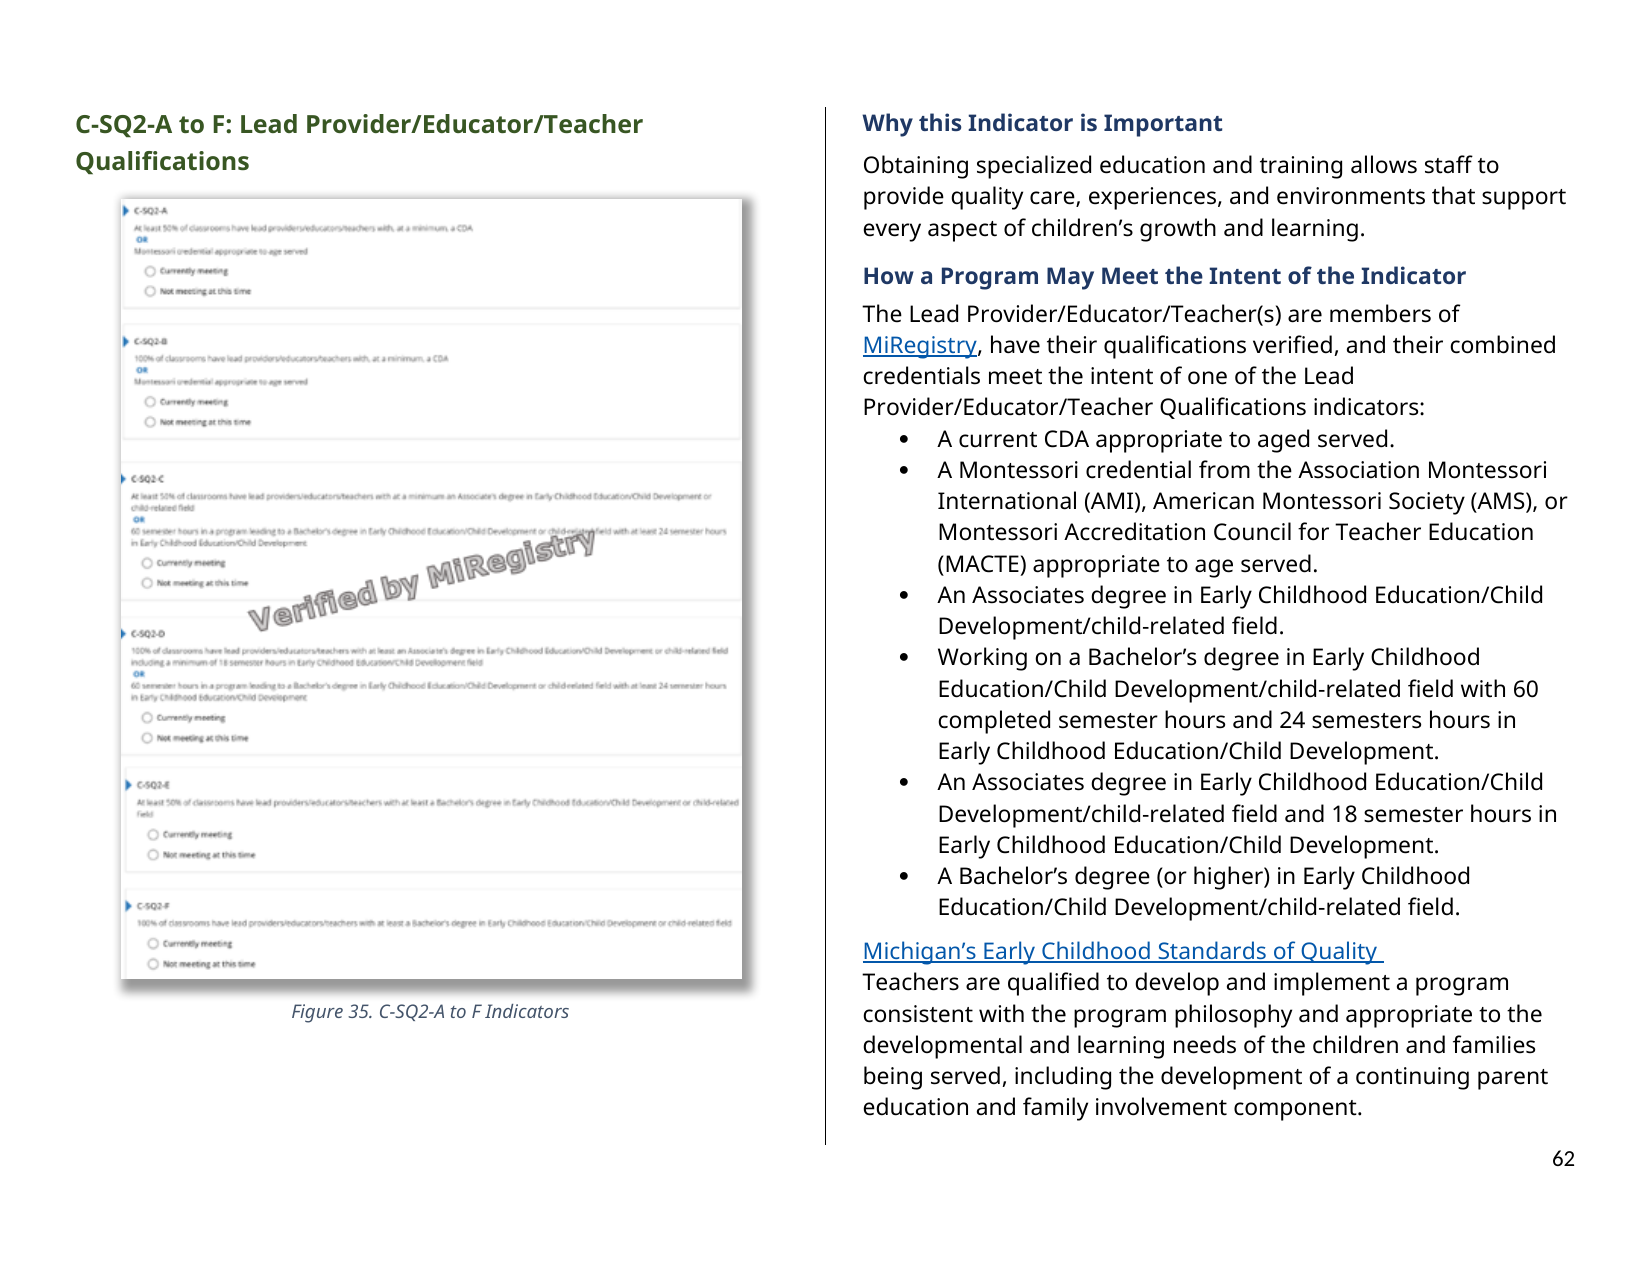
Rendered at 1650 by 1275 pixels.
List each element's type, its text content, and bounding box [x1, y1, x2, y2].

text Figure 35. C-SQ2-A to F Indicators [75, 999, 787, 1024]
list A Bachelor’s degree (or higher) in Early Childhood Education/Child Development/child-related field. [900, 860, 1575, 923]
subtitle Why this Indicator is Important [862, 107, 1575, 138]
list A Montessori credential from the Association Montessori International (AMI), American Montessori Society (AMS), or Montessori Accreditation Council for Teacher Education (MACTE) appropriate to age served. [900, 454, 1575, 579]
text Michigan’s Early Childhood Standards of Quality [862, 935, 1575, 966]
subtitle C-SQ2-A to F: Lead Provider/Educator/Teacher Qualifications [75, 107, 787, 178]
list An Associates degree in Early Childhood Education/Child Development/child-related field. [900, 579, 1575, 641]
list A current CDA appropriate to aged served. [900, 423, 1575, 454]
text The Lead Provider/Educator/Teacher(s) are members of MiRegistry, have their qualifications verified, and their combined credentials meet the intent of one of the Lead Provider/Educator/Teacher Qualifications indicators: [862, 298, 1575, 423]
subtitle How a Program May Meet the Intent of the Indicator [862, 260, 1575, 291]
text Teachers are qualified to develop and implement a program consistent with the program philosophy and appropriate to the developmental and learning needs of the children and families being served, including the development of a continuing parent education and family involvement component. [862, 966, 1575, 1123]
list Working on a Bachelor’s degree in Early Childhood Education/Child Development/child-related field with 60 completed semester hours and 24 semesters hours in Early Childhood Education/Child Development. [900, 641, 1575, 766]
picture [121, 199, 742, 979]
text Obtaining specialized education and training allows staff to provide quality care, experiences, and environments that support every aspect of children’s growth and learning. [862, 149, 1575, 243]
list An Associates degree in Early Childhood Education/Child Development/child-related field and 18 semester hours in Early Childhood Education/Child Development. [900, 766, 1575, 860]
